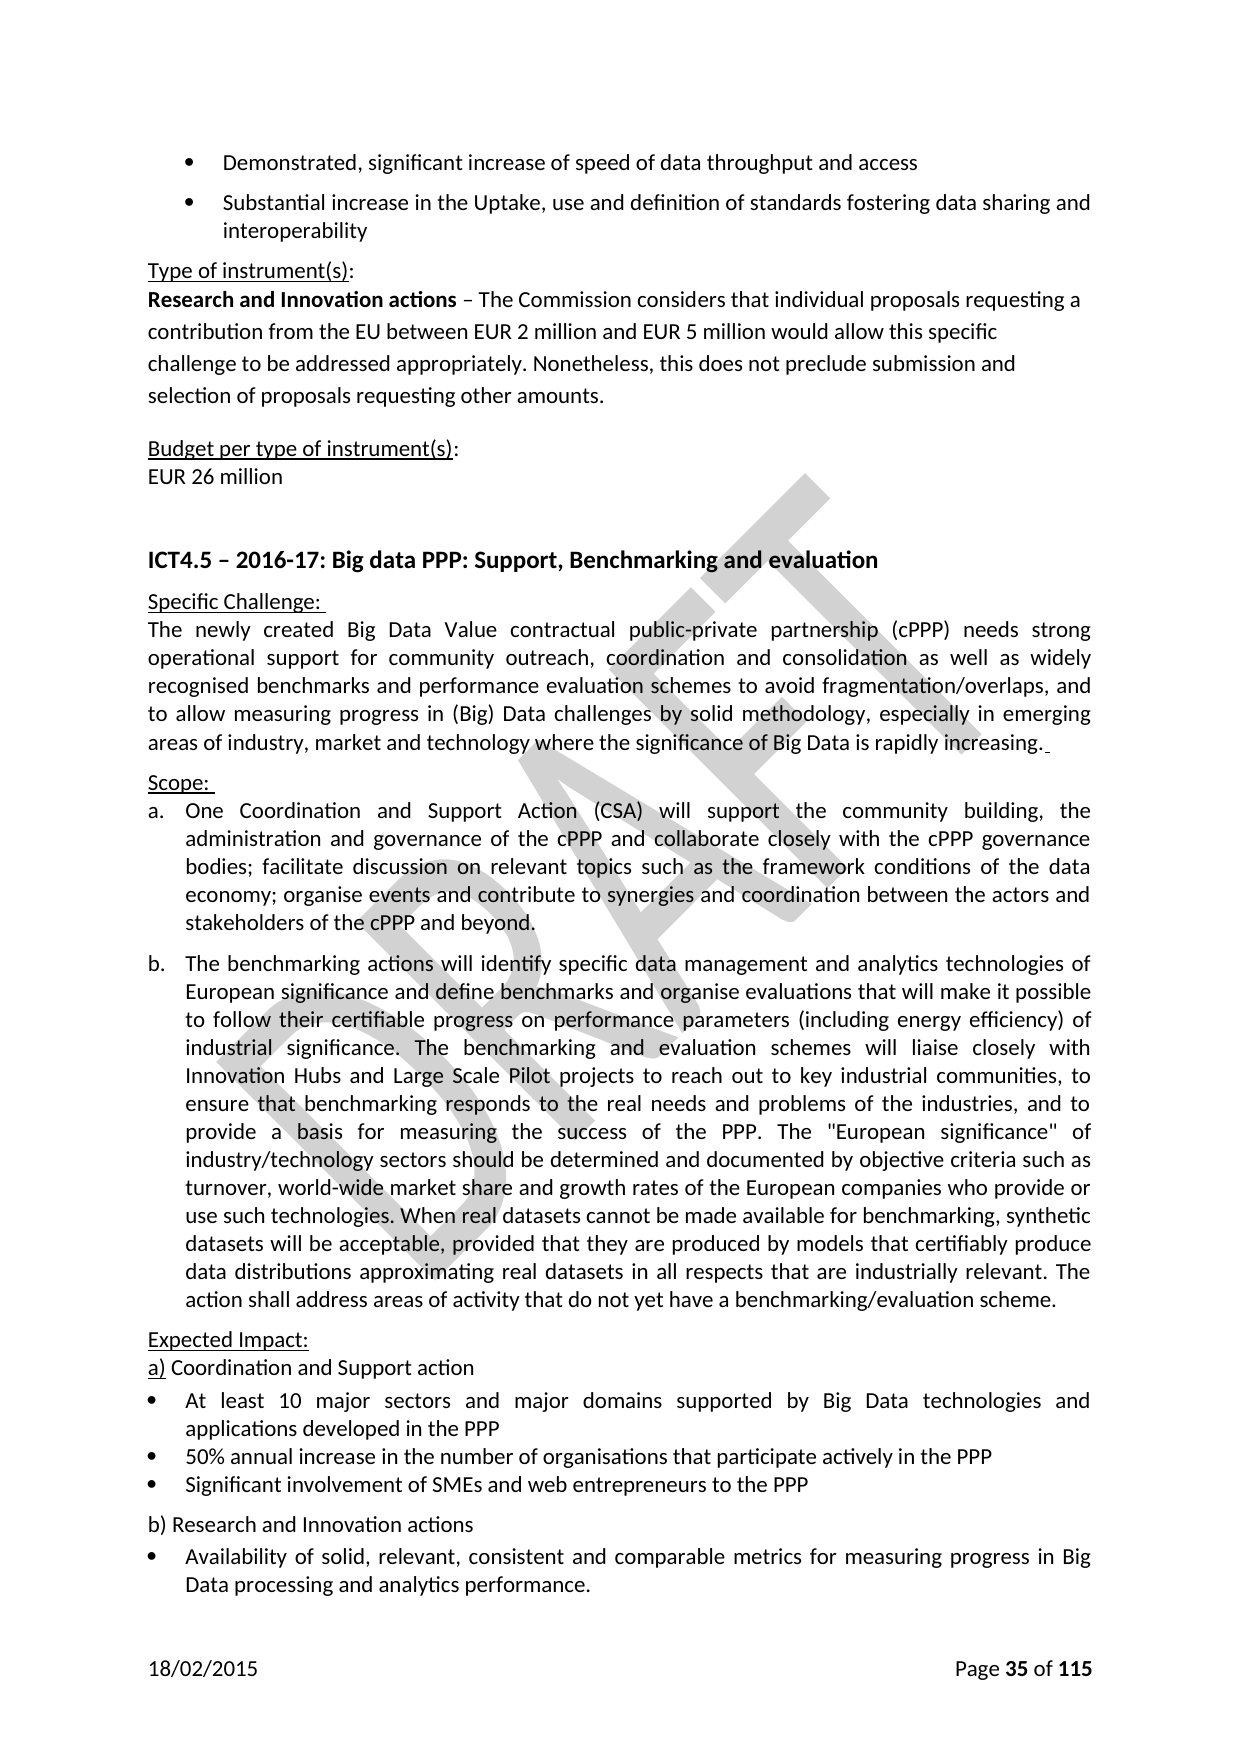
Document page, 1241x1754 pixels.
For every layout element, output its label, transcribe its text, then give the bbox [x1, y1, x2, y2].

list Availability of solid, relevant, consistent and comparable metrics for measuring progress in Big Data processing and analytics performance. [148, 1542, 1093, 1598]
text Expected Impact: [148, 1326, 1093, 1353]
list 50% annual increase in the number of organisations that participate actively in the PPP [148, 1442, 1093, 1470]
text Type of instrument(s): [148, 257, 1093, 285]
subtitle ICT4.5 – 2016-17: Big data PPP: Support, Benchmarking and evaluation [148, 544, 1093, 575]
text EUR 26 million [148, 462, 1093, 490]
list Significant involvement of SMEs and web entrepreneurs to the PPP [148, 1470, 1093, 1498]
list One Coordination and Support Action (CSA) will support the community building, the administration and governance of the cPPP and collaborate closely with the cPPP governance bodies; facilitate discussion on relevant topics such as the framework conditions of the data economy; organise events and contribute to synergies and coordination between the actors and stakeholders of the cPPP and beyond. [148, 796, 1093, 936]
list Substantial increase in the Uptake, use and definition of standards fostering data sharing and interoperability [185, 188, 1093, 244]
list Demonstrated, significant increase of speed of data throughput and access [185, 148, 1093, 176]
list At least 10 major sectors and major domains supported by Big Data technologies and applications developed in the PPP [148, 1386, 1093, 1442]
list The benchmarking actions will identify specific data management and analytics technologies of European significance and define benchmarks and organise evaluations that will make it possible to follow their certifiable progress on performance parameters (including energy efficiency) of industrial significance. The benchmarking and evaluation schemes will liaise closely with Innovation Hubs and Large Scale Pilot projects to reach out to key industrial communities, to ensure that benchmarking responds to the real needs and problems of the industries, and to provide a basis for measuring the success of the PPP. The "European significance" of industry/technology sectors should be determined and documented by objective criteria such as turnover, world-wide market share and growth rates of the European companies who provide or use such technologies. When real datasets cannot be made available for benchmarking, synthetic datasets will be acceptable, provided that they are produced by models that certifiably produce data distributions approximating real datasets in all respects that are industrially relevant. The action shall address areas of activity that do not yet have a benchmarking/evaluation scheme. [148, 949, 1093, 1313]
text b) Research and Innovation actions [148, 1510, 1093, 1538]
text Budget per type of instrument(s): [148, 434, 1093, 462]
text Research and Innovation actions – The Commission considers that individual proposals requesting a contribution from the EU between EUR 2 million and EUR 5 million would allow this specific challenge to be addressed appropriately. Nonetheless, this does not preclude submission and selection of proposals requesting other amounts. [148, 285, 1093, 409]
text Scope: [148, 768, 1093, 796]
text a) Coordination and Support action [148, 1353, 1093, 1382]
text Specific Challenge: [148, 587, 1093, 616]
text The newly created Big Data Value contractual public-private partnership (cPPP) needs strong operational support for community outreach, coordination and consolidation as well as widely recognised benchmarks and performance evaluation schemes to avoid fragmentation/overlaps, and to allow measuring progress in (Big) Data challenges by solid methodology, especially in emerging areas of industry, market and technology where the significance of Big Data is rapidly increasing. [148, 616, 1093, 756]
